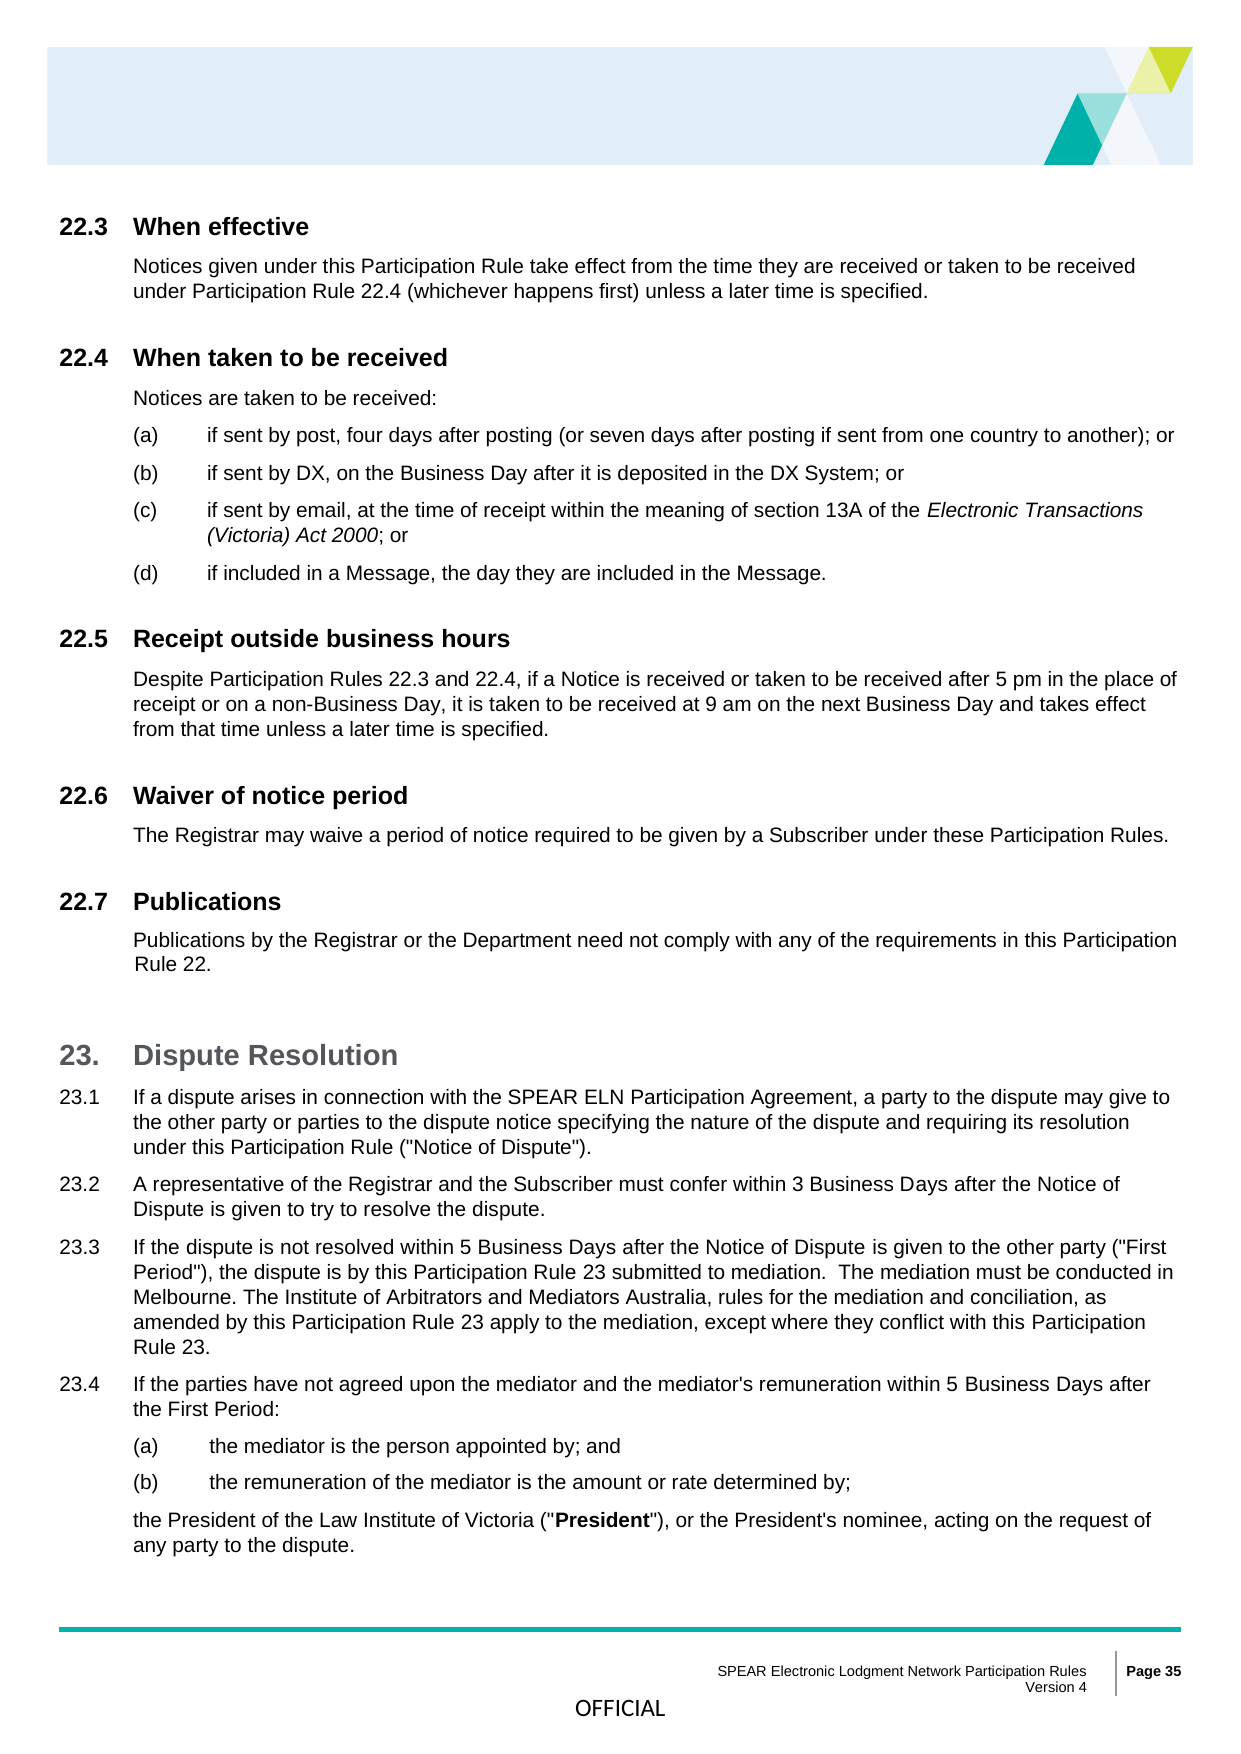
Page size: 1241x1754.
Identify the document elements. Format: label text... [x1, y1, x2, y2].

text (b) the remuneration of the mediator is the amount or rate determined by; [133, 1470, 1181, 1494]
text (a) if sent by post, four days after posting (or seven days after posting if sent from one country to another); or [133, 422, 1181, 447]
text Notices are taken to be received: [133, 384, 1181, 409]
text Notices given under this Participation Rule take effect from the time they are received or taken to be received under Participation Rule 22.4 (whichever happens first) unless a later time is specified. [133, 253, 1181, 303]
text the President of the Law Institute of Victoria ("President"), or the President's nominee, acting on the request of any party to the dispute. [133, 1507, 1181, 1557]
text 23.3 If the dispute is not resolved within 5 Business Days after the Notice of Dispute is given to the other party ("First Period"), the dispute is by this Participation Rule 23 submitted to mediation. The mediation must be conducted in Melbourne. The Institute of Arbitrators and Mediators Australia, rules for the mediation and conciliation, as amended by this Participation Rule 23 apply to the mediation, except where they conflict with this Participation Rule 23. [59, 1234, 1181, 1359]
text (c) if sent by email, at the time of receipt within the meaning of section 13A of the Electronic Transactions (Victoria) Act 2000; or [133, 497, 1181, 547]
list 22.7 Publications [59, 884, 1181, 916]
text (d) if included in a Message, the day they are included in the Message. [133, 559, 1181, 584]
text Publications by the Registrar or the Department need not comply with any of the requirements in this Participation Rule 22. [133, 928, 1181, 976]
text 23.1 If a dispute arises in connection with the SPEAR ELN Participation Agreement, a party to the dispute may give to the other party or parties to the dispute notice specifying the nature of the dispute and requiring its resolution under this Participation Rule ("Notice of Dispute"). [59, 1084, 1181, 1159]
text (b) if sent by DX, on the Business Day after it is deposited in the DX System; or [133, 459, 1181, 484]
list 22.5 Receipt outside business hours [59, 622, 1181, 653]
text (a) the mediator is the person appointed by; and [133, 1434, 1181, 1458]
list 22.6 Waiver of notice period [59, 778, 1181, 809]
text Despite Participation Rules 22.3 and 22.4, if a Notice is received or taken to be received after 5 pm in the place of receipt or on a non-Business Day, it is taken to be received at 9 am on the next Business Day and takes effect from that time unless a later time is specified. [133, 666, 1181, 741]
list 22.3 When effective [59, 209, 1181, 241]
text 23.2 A representative of the Registrar and the Subscriber must confer within 3 Business Days after the Notice of Dispute is given to try to resolve the dispute. [59, 1171, 1181, 1221]
list 22.4 When taken to be received [59, 341, 1181, 372]
text The Registrar may waive a period of notice required to be given by a Subscriber under these Participation Rules. [133, 822, 1181, 847]
text 23.4 If the parties have not agreed upon the mediator and the mediator's remuneration within 5 Business Days after the First Period: [59, 1371, 1181, 1421]
subtitle Dispute Resolution [59, 1038, 1181, 1071]
